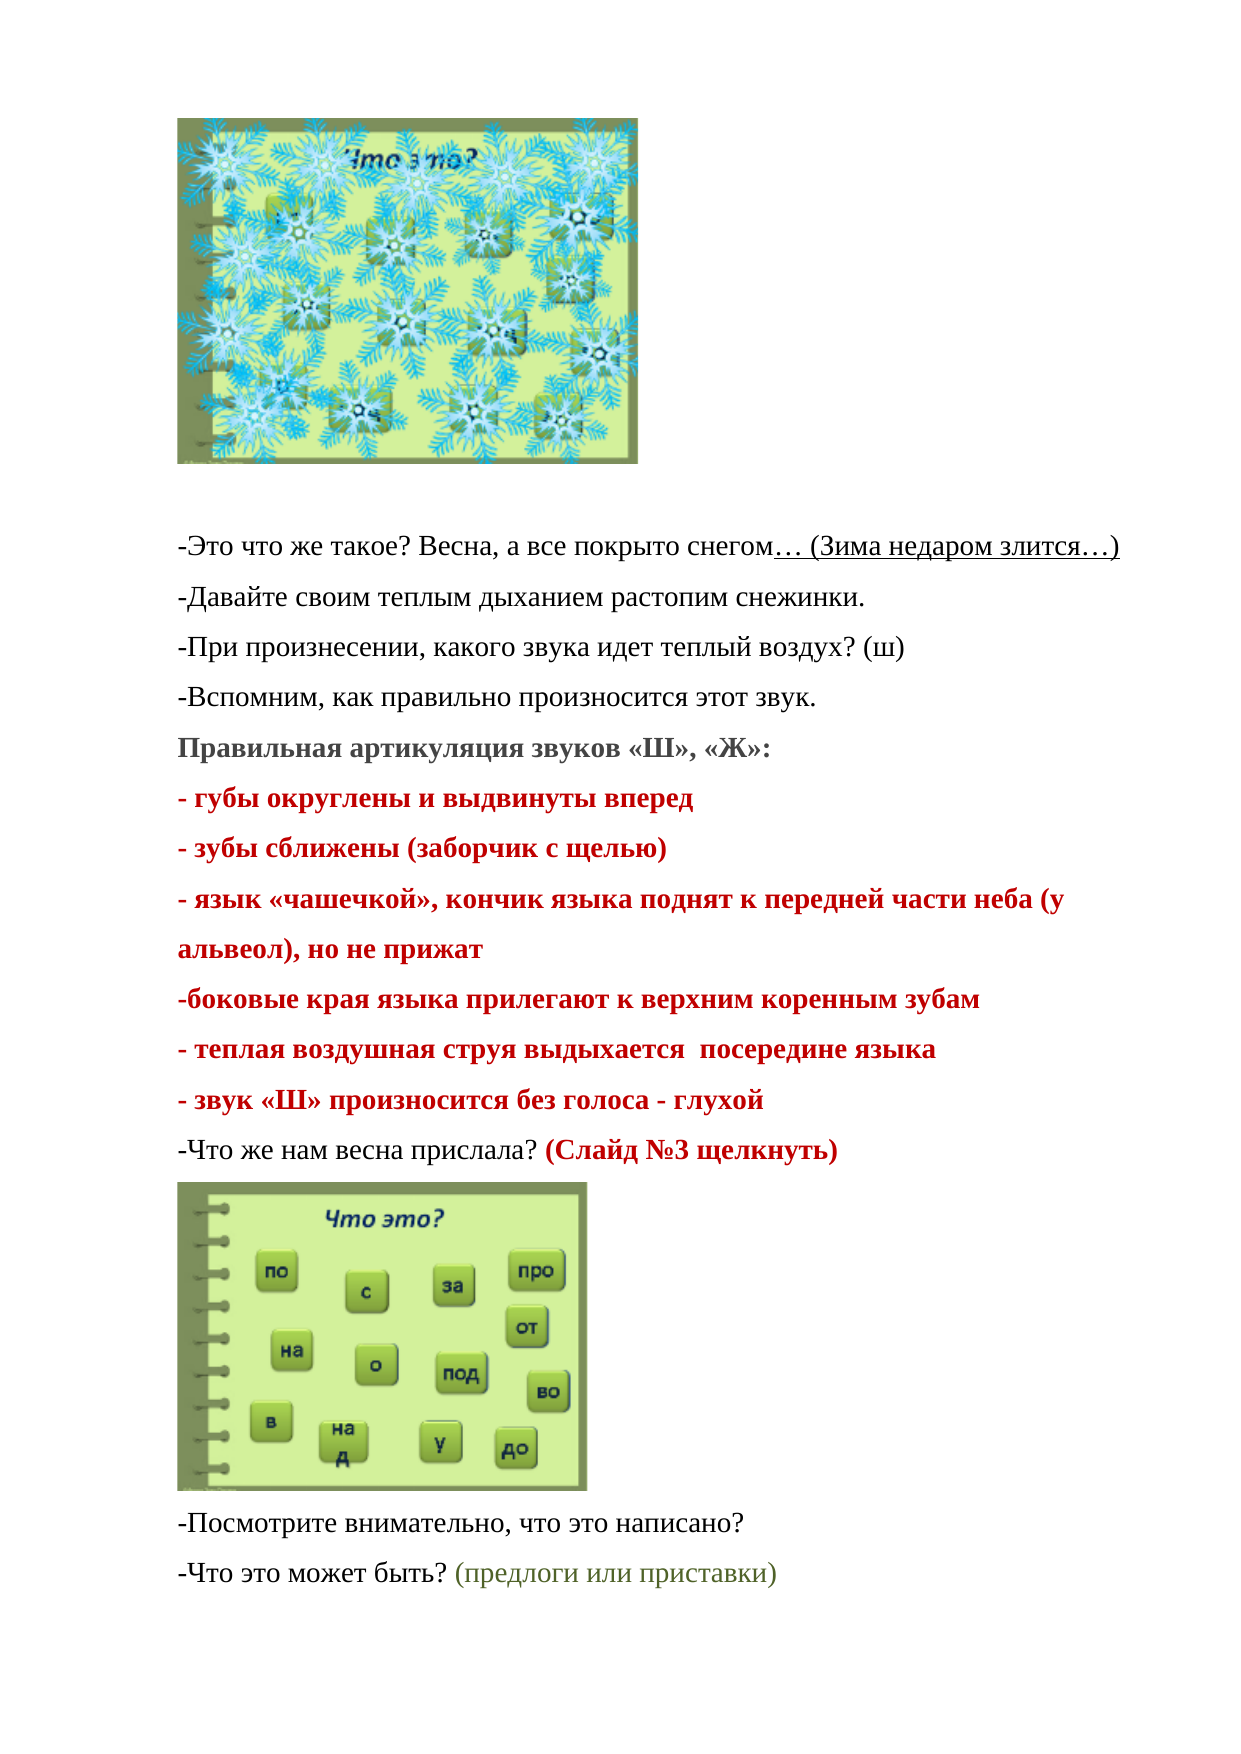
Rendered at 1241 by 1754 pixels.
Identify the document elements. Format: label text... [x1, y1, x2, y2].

text -Вспомним, как правильно произносится этот звук. [177, 679, 1152, 713]
text -При произнесении, какого звука идет теплый воздух? (ш) [177, 629, 1152, 663]
text -Посмотрите внимательно, что это написано? [177, 1505, 1152, 1538]
picture [177, 1182, 588, 1491]
text -Давайте своим теплым дыханием растопим снежинки. [177, 579, 1152, 612]
text - теплая воздушная струя выдыхается посередине языка [177, 1032, 1152, 1065]
text - зубы сближены (заборчик с щелью) [177, 830, 1152, 864]
text - язык «чашечкой», кончик языка поднят к передней части неба (у альвеол), но не прижат [177, 881, 1152, 964]
text - губы округлены и выдвинуты вперед [177, 780, 1152, 814]
text Правильная артикуляция звуков «Ш», «Ж»: [177, 730, 1152, 763]
picture [177, 118, 639, 464]
text - звук «Ш» произносится без голоса - глухой [177, 1082, 1152, 1116]
text -Что же нам весна прислала? (Слайд №3 щелкнуть) [177, 1132, 1152, 1166]
text -Что это может быть? (предлоги или приставки) [177, 1555, 1152, 1589]
text -Это что же такое? Весна, а все покрыто снегом… (Зима недаром злится…) [177, 528, 1152, 562]
text -боковые края языка прилегают к верхним коренным зубам [177, 981, 1152, 1015]
